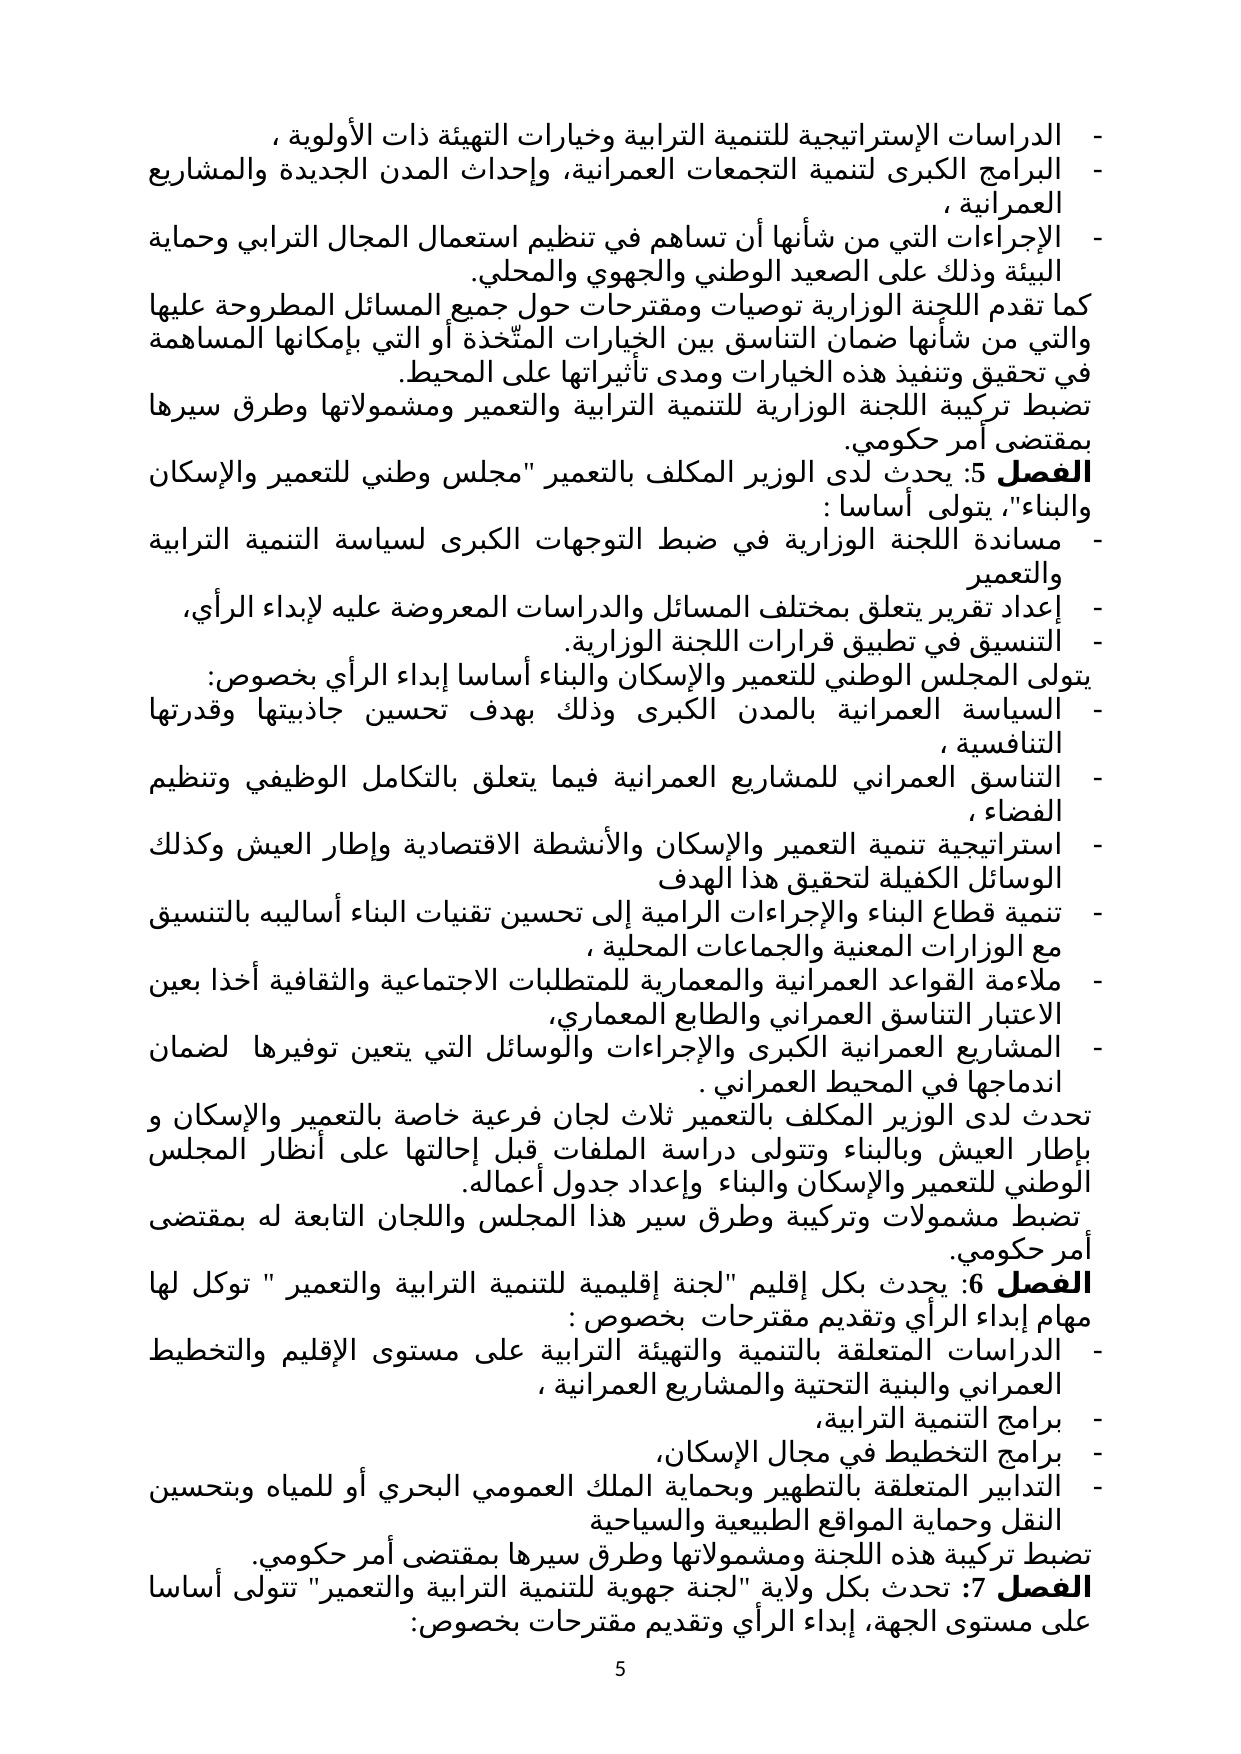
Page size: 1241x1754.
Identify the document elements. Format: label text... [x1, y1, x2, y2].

text تضبط مشمولات وتركيبة وطرق سير هذا المجلس واللجان التابعة له بمقتضى أمر حكومي. [148, 1199, 1092, 1266]
list إعداد تقرير يتعلق بمختلف المسائل والدراسات المعروضة عليه لإبداء الرأي، [148, 590, 1092, 624]
list السياسة العمرانية بالمدن الكبرى وذلك بهدف تحسين جاذبيتها وقدرتها التنافسية ، [148, 692, 1092, 760]
list المشاريع العمرانية الكبرى والإجراءات والوسائل التي يتعين توفيرها لضمان اندماجها في المحيط العمراني . [148, 1031, 1092, 1098]
text الفصل 6: يحدث بكل إقليم "لجنة إقليمية للتنمية الترابية والتعمير " توكل لها مهام إبداء الرأي وتقديم مقترحات بخصوص : [148, 1266, 1092, 1333]
text الفصل 5: يحدث لدى الوزير المكلف بالتعمير "مجلس وطني للتعمير والإسكان والبناء"، يتولى أساسا : [148, 455, 1092, 522]
list الدراسات المتعلقة بالتنمية والتهيئة الترابية على مستوى الإقليم والتخطيط العمراني والبنية التحتية والمشاريع العمرانية ، [148, 1333, 1092, 1401]
list استراتيجية تنمية التعمير والإسكان والأنشطة الاقتصادية وإطار العيش وكذلك الوسائل الكفيلة لتحقيق هذا الهدف [148, 827, 1092, 895]
list كما تقدم اللجنة الوزارية توصيات ومقترحات حول جميع المسائل المطروحة عليها والتي من شأنها ضمان التناسق بين الخيارات المتّخذة أو التي بإمكانها المساهمة في تحقيق وتنفيذ هذه الخيارات ومدى تأثيراتها على المحيط. [148, 288, 1092, 388]
list الدراسات الإستراتيجية للتنمية الترابية وخيارات التهيئة ذات الأولوية ، [148, 118, 1092, 152]
list التنسيق في تطبيق قرارات اللجنة الوزارية. [148, 624, 1092, 658]
text يتولى المجلس الوطني للتعمير والإسكان والبناء أساسا إبداء الرأي بخصوص: [148, 658, 1092, 692]
list برامج التخطيط في مجال الإسكان، [148, 1435, 1092, 1469]
list تنمية قطاع البناء والإجراءات الرامية إلى تحسين تقنيات البناء أساليبه بالتنسيق مع الوزارات المعنية والجماعات المحلية ، [148, 895, 1092, 963]
text تضبط تركيبة اللجنة الوزارية للتنمية الترابية والتعمير ومشمولاتها وطرق سيرها بمقتضى أمر حكومي. [148, 388, 1092, 455]
list التدابير المتعلقة بالتطهير وبحماية الملك العمومي البحري أو للمياه وبتحسين النقل وحماية المواقع الطبيعية والسياحية [148, 1469, 1092, 1537]
list البرامج الكبرى لتنمية التجمعات العمرانية، وإحداث المدن الجديدة والمشاريع العمرانية ، [148, 152, 1092, 220]
list ملاءمة القواعد العمرانية والمعمارية للمتطلبات الاجتماعية والثقافية أخذا بعين الاعتبار التناسق العمراني والطابع المعماري، [148, 963, 1092, 1031]
text تحدث لدى الوزير المكلف بالتعمير ثلاث لجان فرعية خاصة بالتعمير والإسكان و بإطار العيش وبالبناء وتتولى دراسة الملفات قبل إحالتها على أنظار المجلس الوطني للتعمير والإسكان والبناء وإعداد جدول أعماله. [148, 1098, 1092, 1199]
text الفصل 7: تحدث بكل ولاية "لجنة جهوية للتنمية الترابية والتعمير" تتولى أساسا على مستوى الجهة، إبداء الرأي وتقديم مقترحات بخصوص: [148, 1570, 1092, 1637]
list برامج التنمية الترابية، [148, 1401, 1092, 1435]
list الإجراءات التي من شأنها أن تساهم في تنظيم استعمال المجال الترابي وحماية البيئة وذلك على الصعيد الوطني والجهوي والمحلي. [148, 220, 1092, 288]
text تضبط تركيبة هذه اللجنة ومشمولاتها وطرق سيرها بمقتضى أمر حكومي. [148, 1537, 1092, 1570]
list مساندة اللجنة الوزارية في ضبط التوجهات الكبرى لسياسة التنمية الترابية والتعمير [148, 522, 1092, 590]
list التناسق العمراني للمشاريع العمرانية فيما يتعلق بالتكامل الوظيفي وتنظيم الفضاء ، [148, 760, 1092, 827]
